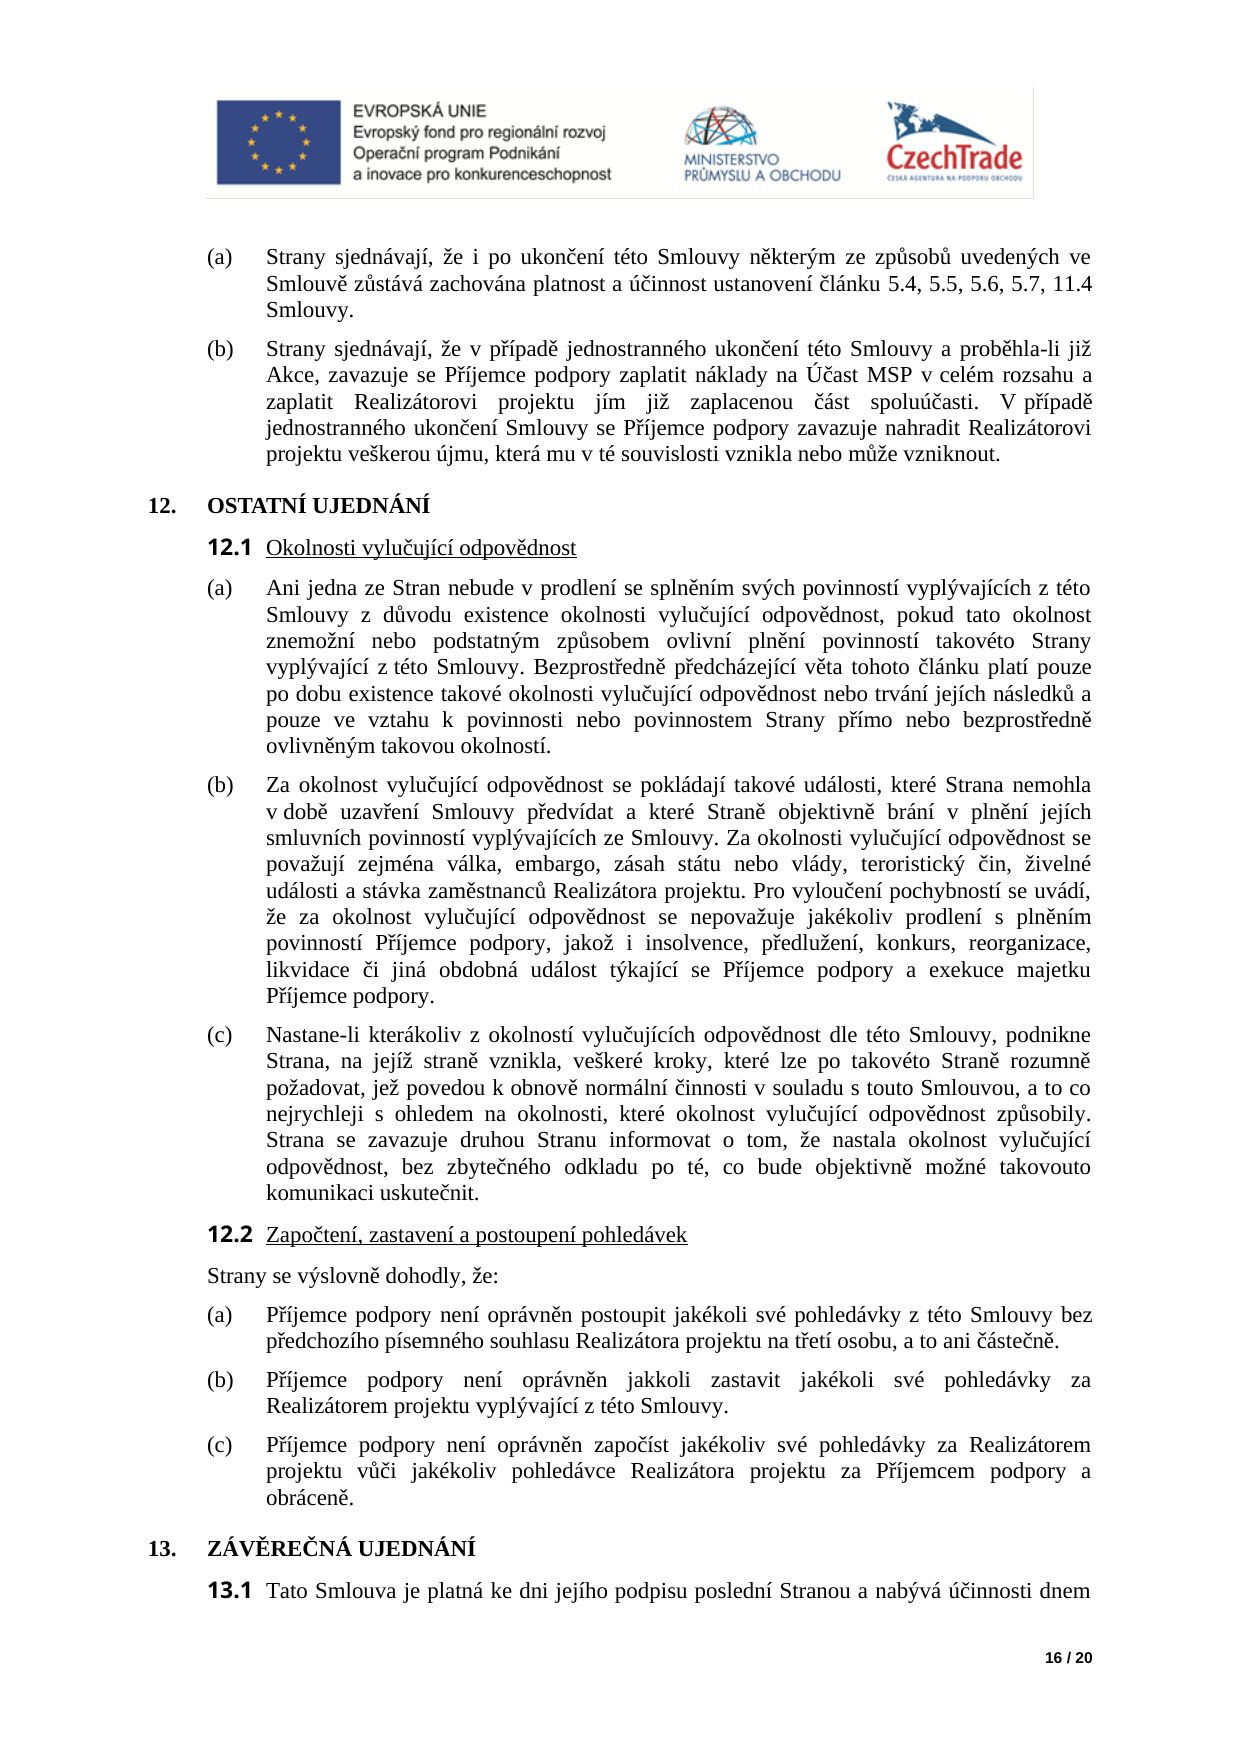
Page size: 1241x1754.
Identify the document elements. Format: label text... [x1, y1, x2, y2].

text Příjemce podpory není oprávněn postoupit jakékoli své pohledávky z této Smlouvy bez předchozího písemného souhlasu Realizátora projektu na třetí osobu, a to ani částečně. [207, 1301, 1092, 1353]
list Strany se výslovně dohodly, že: [207, 1262, 1092, 1288]
text Ani jedna ze Stran nebude v prodlení se splněním svých povinností vyplývajících z této Smlouvy z důvodu existence okolnosti vylučující odpovědnost, pokud tato okolnost znemožní nebo podstatným způsobem ovlivní plnění povinností takovéto Strany vyplývající z této Smlouvy. Bezprostředně předcházející věta tohoto článku platí pouze po dobu existence takové okolnosti vylučující odpovědnost nebo trvání jejích následků a pouze ve vztahu k povinnosti nebo povinnostem Strany přímo nebo bezprostředně ovlivněným takovou okolností. [207, 574, 1092, 759]
text Za okolnost vylučující odpovědnost se pokládají takové události, které Strana nemohla v době uzavření Smlouvy předvídat a které Straně objektivně brání v plnění jejích smluvních povinností vyplývajících ze Smlouvy. Za okolnosti vylučující odpovědnost se považují zejména válka, embargo, zásah státu nebo vlády, teroristický čin, živelné události a stávka zaměstnanců Realizátora projektu. Pro vyloučení pochybností se uvádí, že za okolnost vylučující odpovědnost se nepovažuje jakékoliv prodlení s plněním povinností Příjemce podpory, jakož i insolvence, předlužení, konkurs, reorganizace, likvidace či jiná obdobná událost týkající se Příjemce podpory a exekuce majetku Příjemce podpory. [207, 771, 1092, 1008]
text Strany sjednávají, že i po ukončení této Smlouvy některým ze způsobů uvedených ve Smlouvě zůstává zachována platnost a účinnost ustanovení článku 5.4, 5.5, 5.6, 5.7, 11.4 Smlouvy. [207, 243, 1092, 322]
subtitle Ostatní ujednání [148, 492, 1092, 518]
subtitle závěrečná ujednání [148, 1535, 1092, 1561]
text Tato Smlouva je platná ke dni jejího podpisu poslední Stranou a nabývá účinnosti dnem zveřejnění v registru smluv dle ZRS. [207, 1574, 1092, 1605]
text Příjemce podpory není oprávněn jakkoli zastavit jakékoli své pohledávky za Realizátorem projektu vyplývající z této Smlouvy. [207, 1366, 1092, 1418]
text Nastane-li kterákoliv z okolností vylučujících odpovědnost dle této Smlouvy, podnikne Strana, na jejíž straně vznikla, veškeré kroky, které lze po takovéto Straně rozumně požadovat, jež povedou k obnově normální činnosti v souladu s touto Smlouvou, a to co nejrychleji s ohledem na okolnosti, které okolnost vylučující odpovědnost způsobily. Strana se zavazuje druhou Stranu informovat o tom, že nastala okolnost vylučující odpovědnost, bez zbytečného odkladu po té, co bude objektivně možné takovouto komunikaci uskutečnit. [207, 1021, 1092, 1206]
text Započtení, zastavení a postoupení pohledávek [207, 1218, 1092, 1249]
text Strany sjednávají, že v případě jednostranného ukončení této Smlouvy a proběhla-li již Akce, zavazuje se Příjemce podpory zaplatit náklady na Účast MSP v celém rozsahu a zaplatit Realizátorovi projektu jím již zaplacenou část spoluúčasti. V případě jednostranného ukončení Smlouvy se Příjemce podpory zavazuje nahradit Realizátorovi projektu veškerou újmu, která mu v té souvislosti vznikla nebo může vzniknout. [207, 335, 1092, 467]
text Okolnosti vylučující odpovědnost [207, 531, 1092, 562]
text Příjemce podpory není oprávněn započíst jakékoliv své pohledávky za Realizátorem projektu vůči jakékoliv pohledávce Realizátora projektu za Příjemcem podpory a obráceně. [207, 1431, 1092, 1510]
picture [205, 87, 1035, 200]
